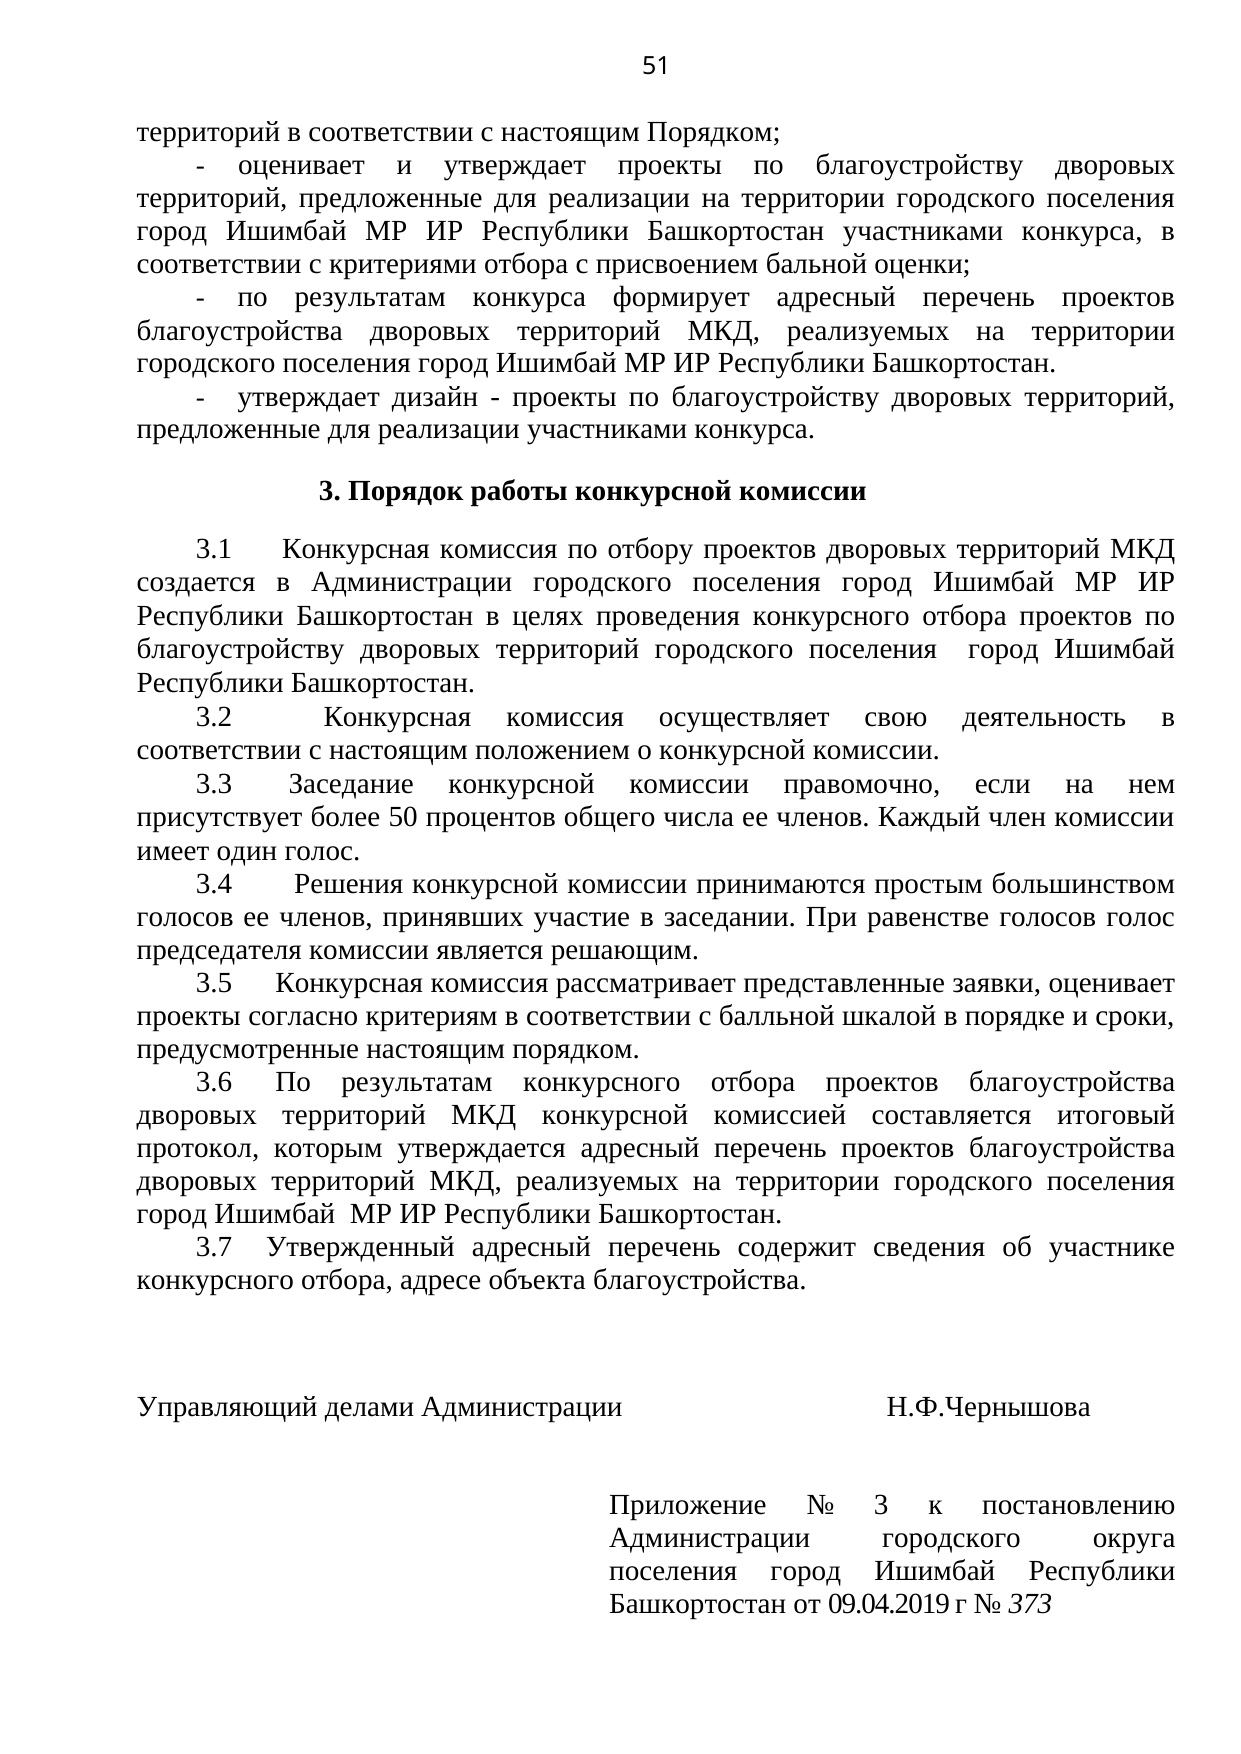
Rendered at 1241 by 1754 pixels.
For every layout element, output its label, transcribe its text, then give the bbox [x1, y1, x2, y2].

list Решения конкурсной комиссии принимаются простым большинством голосов ее членов, принявших участие в заседании. При равенстве голосов голос председателя комиссии является решающим. [136, 867, 1176, 966]
text Управляющий делами Администрации Н.Ф.Чернышова [136, 1395, 1176, 1422]
list по результатам конкурса формирует адресный перечень проектов благоустройства дворовых территорий МКД, реализуемых на территории городского поселения город Ишимбай МР ИР Республики Башкортостан. [136, 281, 1176, 379]
list оценивает и утверждает проекты по благоустройству дворовых территорий, предложенные для реализации на территории городского поселения город Ишимбай МР ИР Республики Башкортостан участниками конкурса, в соответствии с критериями отбора с присвоением бальной оценки; [136, 148, 1176, 281]
text 3.1 Конкурсная комиссия по отбору проектов дворовых территорий МКД создается в Администрации городского поселения город Ишимбай МР ИР Республики Башкортостан в целях проведения конкурсного отбора проектов по благоустройству дворовых территорий городского поселения город Ишимбай Республики Башкортостан. [136, 532, 1176, 699]
text 3. Порядок работы конкурсной комиссии [136, 479, 1176, 506]
list Конкурсная комиссия осуществляет свою деятельность в соответствии с настоящим положением о конкурсной комиссии. [136, 699, 1176, 766]
list Утвержденный адресный перечень содержит сведения об участнике конкурсного отбора, адресе объекта благоустройства. [136, 1230, 1176, 1296]
list Заседание конкурсной комиссии правомочно, если на нем присутствует более 50 процентов общего числа ее членов. Каждый член комиссии имеет один голос. [136, 766, 1176, 867]
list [136, 115, 1176, 148]
text Приложение № 3 к постановлению Администрации городского округа поселения город Ишимбай Республики Башкортостан от 09.04.2019 г № 373 [609, 1488, 1176, 1620]
list утверждает дизайн - проекты по благоустройству дворовых территорий, предложенные для реализации участниками конкурса. [136, 379, 1176, 446]
list Конкурсная комиссия рассматривает представленные заявки, оценивает проекты согласно критериям в соответствии с балльной шкалой в порядке и сроки, предусмотренные настоящим порядком. [136, 966, 1176, 1065]
list По результатам конкурсного отбора проектов благоустройства дворовых территорий МКД конкурсной комиссией составляется итоговый протокол, которым утверждается адресный перечень проектов благоустройства дворовых территорий МКД, реализуемых на территории городского поселения город Ишимбай МР ИР Республики Башкортостан. [136, 1065, 1176, 1230]
